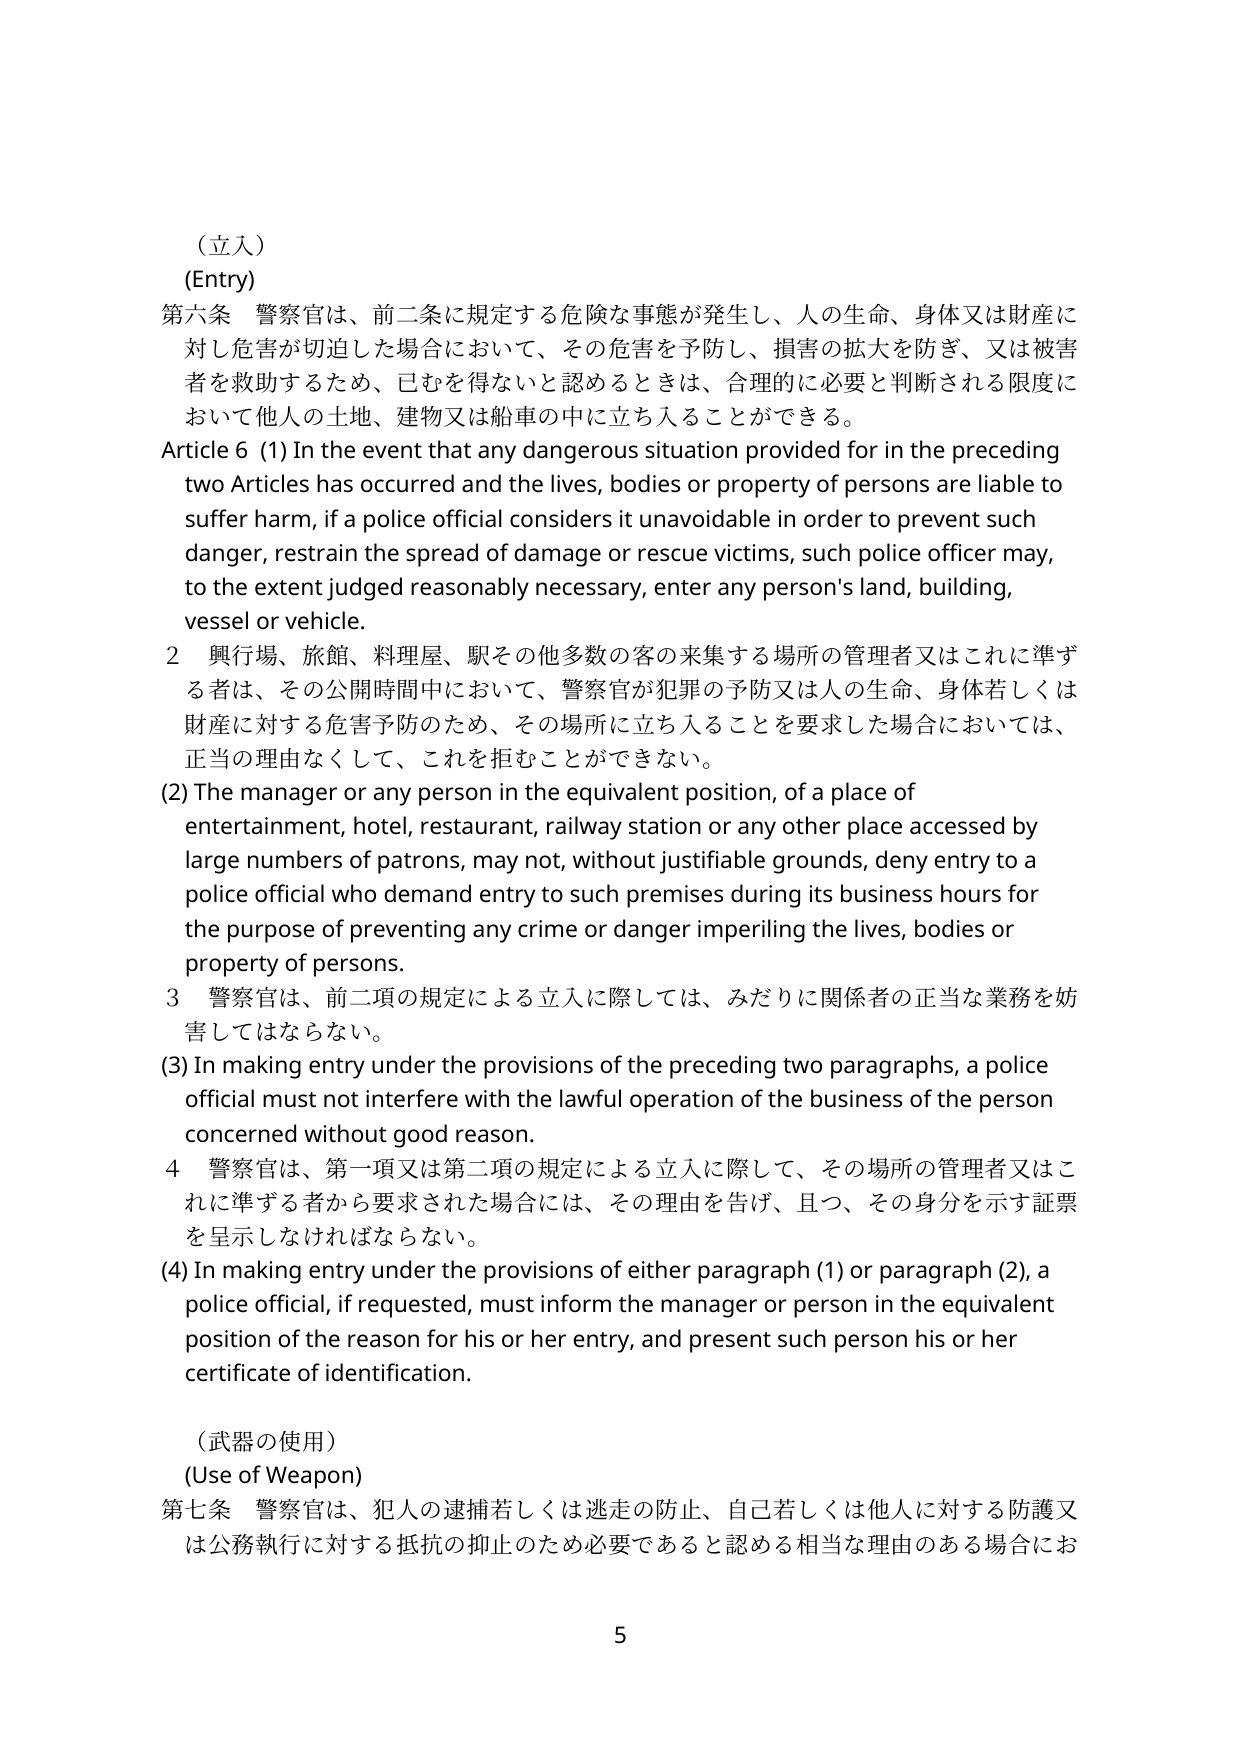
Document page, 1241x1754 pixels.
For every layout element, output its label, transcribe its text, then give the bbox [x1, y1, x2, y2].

text (4) In making entry under the provisions of either paragraph (1) or paragraph (2), a police official, if requested, must inform the manager or person in the equivalent position of the reason for his or her entry, and present such person his or her certificate of identification. [161, 1253, 1079, 1389]
text (2) The manager or any person in the equivalent position, of a place of entertainment, hotel, restaurant, railway station or any other place accessed by large numbers of patrons, may not, without justifiable grounds, deny entry to a police official who demand entry to such premises during its business hours for the purpose of preventing any crime or danger imperiling the lives, bodies or property of persons. [161, 774, 1079, 979]
text (Use of Weapon) [184, 1458, 1079, 1492]
text ２ 興行場、旅館、料理屋、駅その他多数の客の来集する場所の管理者又はこれに準ずる者は、その公開時間中において、警察官が犯罪の予防又は人の生命、身体若しくは財産に対する危害予防のため、その場所に立ち入ることを要求した場合においては、正当の理由なくして、これを拒むことができない。 [161, 638, 1079, 774]
text ３ 警察官は、前二項の規定による立入に際しては、みだりに関係者の正当な業務を妨害してはならない。 [161, 979, 1079, 1048]
text ４ 警察官は、第一項又は第二項の規定による立入に際して、その場所の管理者又はこれに準ずる者から要求された場合には、その理由を告げ、且つ、その身分を示す証票を呈示しなければならない。 [161, 1150, 1079, 1253]
text （武器の使用） [184, 1424, 1079, 1458]
text Article 6 (1) In the event that any dangerous situation provided for in the preceding two Articles has occurred and the lives, bodies or property of persons are liable to suffer harm, if a police official considers it unavoidable in order to prevent such danger, restrain the spread of damage or rescue victims, such police officer may, to the extent judged reasonably necessary, enter any person's land, building, vessel or vehicle. [161, 433, 1079, 638]
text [161, 1492, 1079, 1560]
text (Entry) [184, 262, 1079, 296]
text (3) In making entry under the provisions of the preceding two paragraphs, a police official must not interfere with the lawful operation of the business of the person concerned without good reason. [161, 1048, 1079, 1150]
text 第六条 警察官は、前二条に規定する危険な事態が発生し、人の生命、身体又は財産に対し危害が切迫した場合において、その危害を予防し、損害の拡大を防ぎ、又は被害者を救助するため、已むを得ないと認めるときは、合理的に必要と判断される限度において他人の土地、建物又は船車の中に立ち入ることができる。 [161, 296, 1079, 433]
text （立入） [184, 228, 1079, 262]
